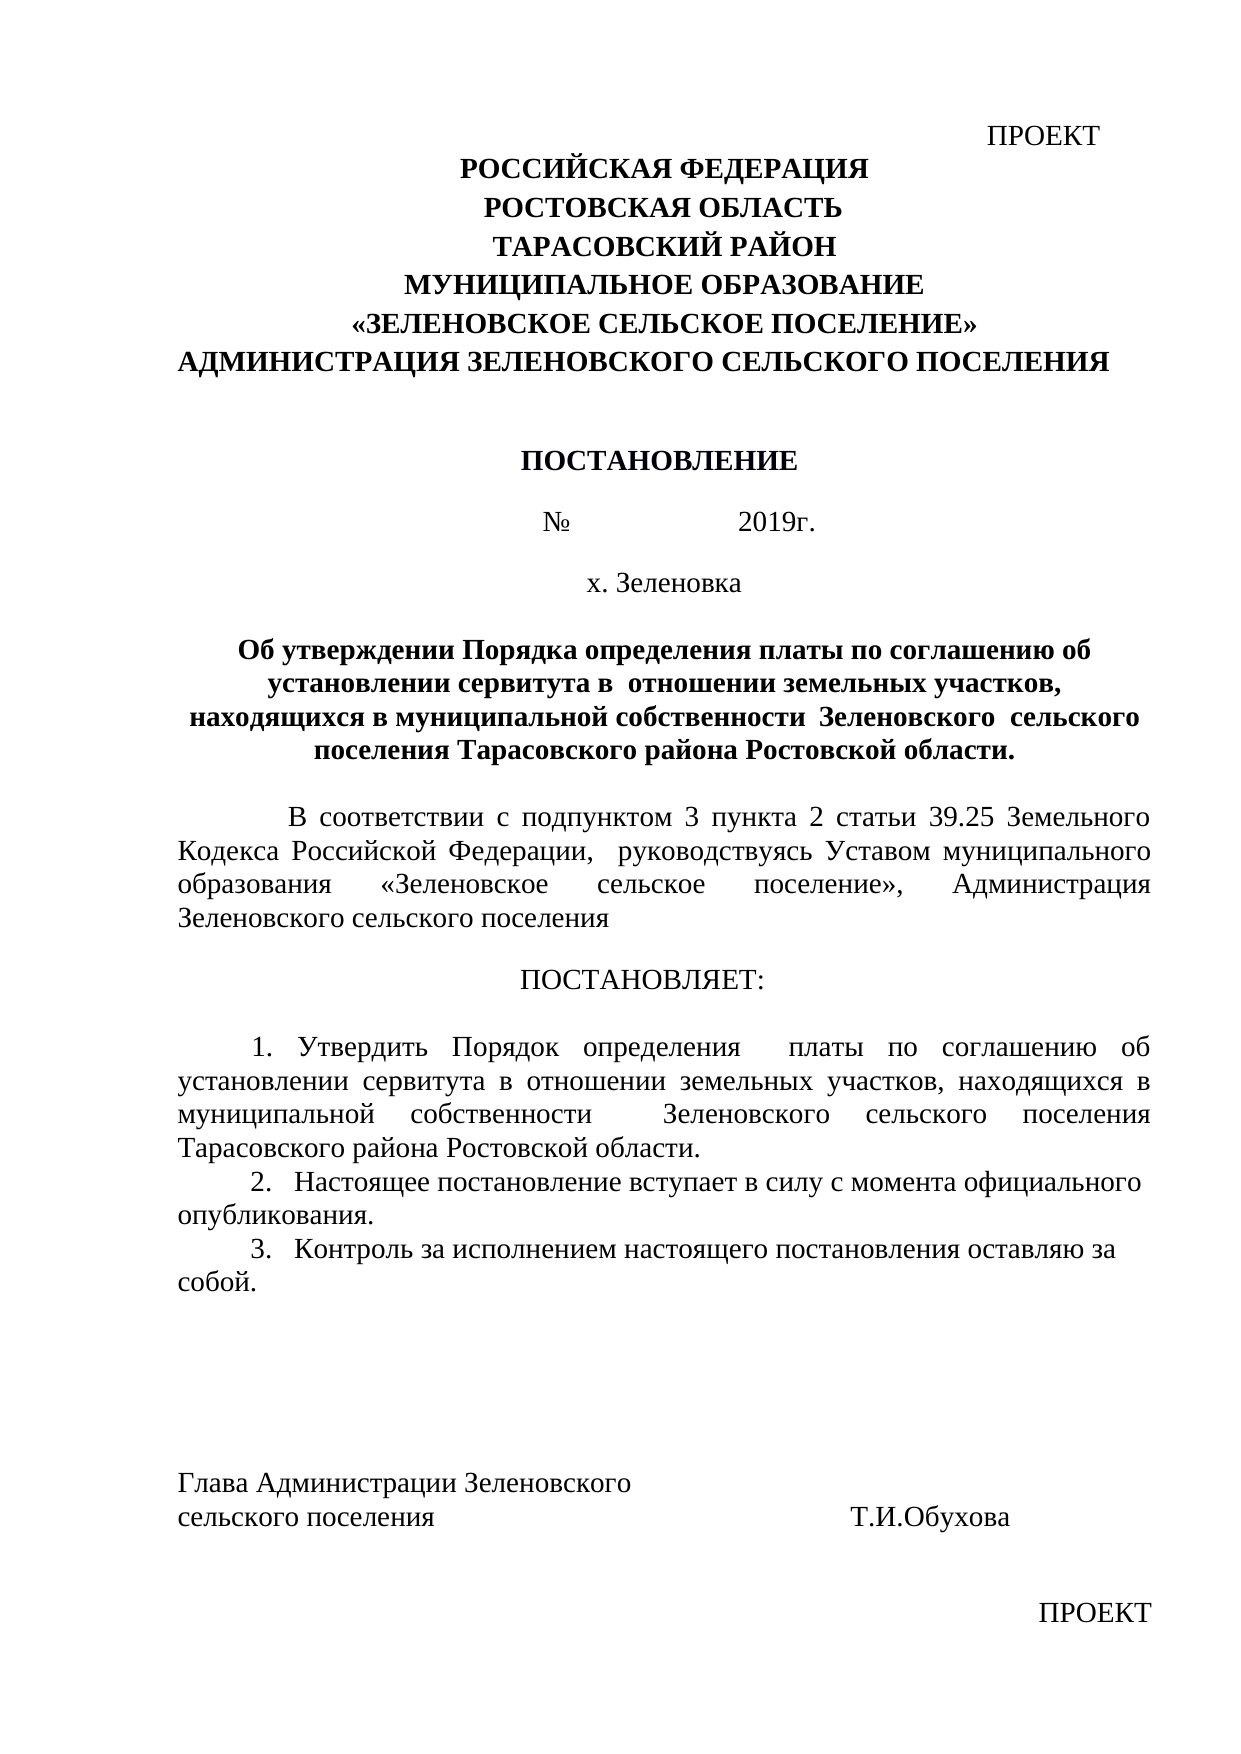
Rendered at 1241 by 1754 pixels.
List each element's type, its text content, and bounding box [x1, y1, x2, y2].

text 2. Настоящее постановление вступает в силу с момента официального опубликования. [177, 1164, 1152, 1231]
text ПОСТАНОВЛЯЕТ: [177, 962, 1152, 996]
text 3. Контроль за исполнением настоящего постановления оставляю за собой. [177, 1231, 1152, 1298]
text РОСТОВСКАЯ ОБЛАСТЬ [177, 190, 1152, 224]
text АДМИНИСТРАЦИЯ ЗЕЛЕНОВСКОГО СЕЛЬСКОГО ПОСЕЛЕНИЯ [177, 344, 1152, 378]
text № 2019г. [177, 504, 1152, 538]
text Глава Администрации Зеленовского [177, 1466, 1152, 1499]
text ПОСТАНОВЛЕНИЕ [177, 443, 1152, 477]
text х. Зеленовка [177, 565, 1152, 598]
text сельского поселения Т.И.Обухова [177, 1499, 1152, 1533]
text РОССИЙСКАЯ ФЕДЕРАЦИЯ [177, 152, 1152, 185]
text В соответствии с подпунктом 3 пункта 2 статьи 39.25 Земельного Кодекса Российской Федерации, руководствуясь Уставом муниципального образования «Зеленовское сельское поселение», Администрация Зеленовского сельского поселения [177, 799, 1152, 934]
text Об утверждении Порядка определения платы по соглашению об установлении сервитута в отношении земельных участков, находящихся в муниципальной собственности Зеленовского сельского поселения Тарасовского района Ростовской области. [177, 632, 1152, 766]
text ПРОЕКТ [177, 1595, 1152, 1628]
text 1. Утвердить Порядок определения платы по соглашению об установлении сервитута в отношении земельных участков, находящихся в муниципальной собственности Зеленовского сельского поселения Тарасовского района Ростовской области. [177, 1029, 1152, 1164]
text «ЗЕЛЕНОВСКОЕ СЕЛЬСКОЕ ПОСЕЛЕНИЕ» [177, 306, 1152, 339]
text ПРОЕКТ [177, 118, 1152, 152]
text ТАРАСОВСКИЙ РАЙОН [177, 229, 1152, 262]
text МУНИЦИПАЛЬНОЕ ОБРАЗОВАНИЕ [177, 267, 1152, 301]
